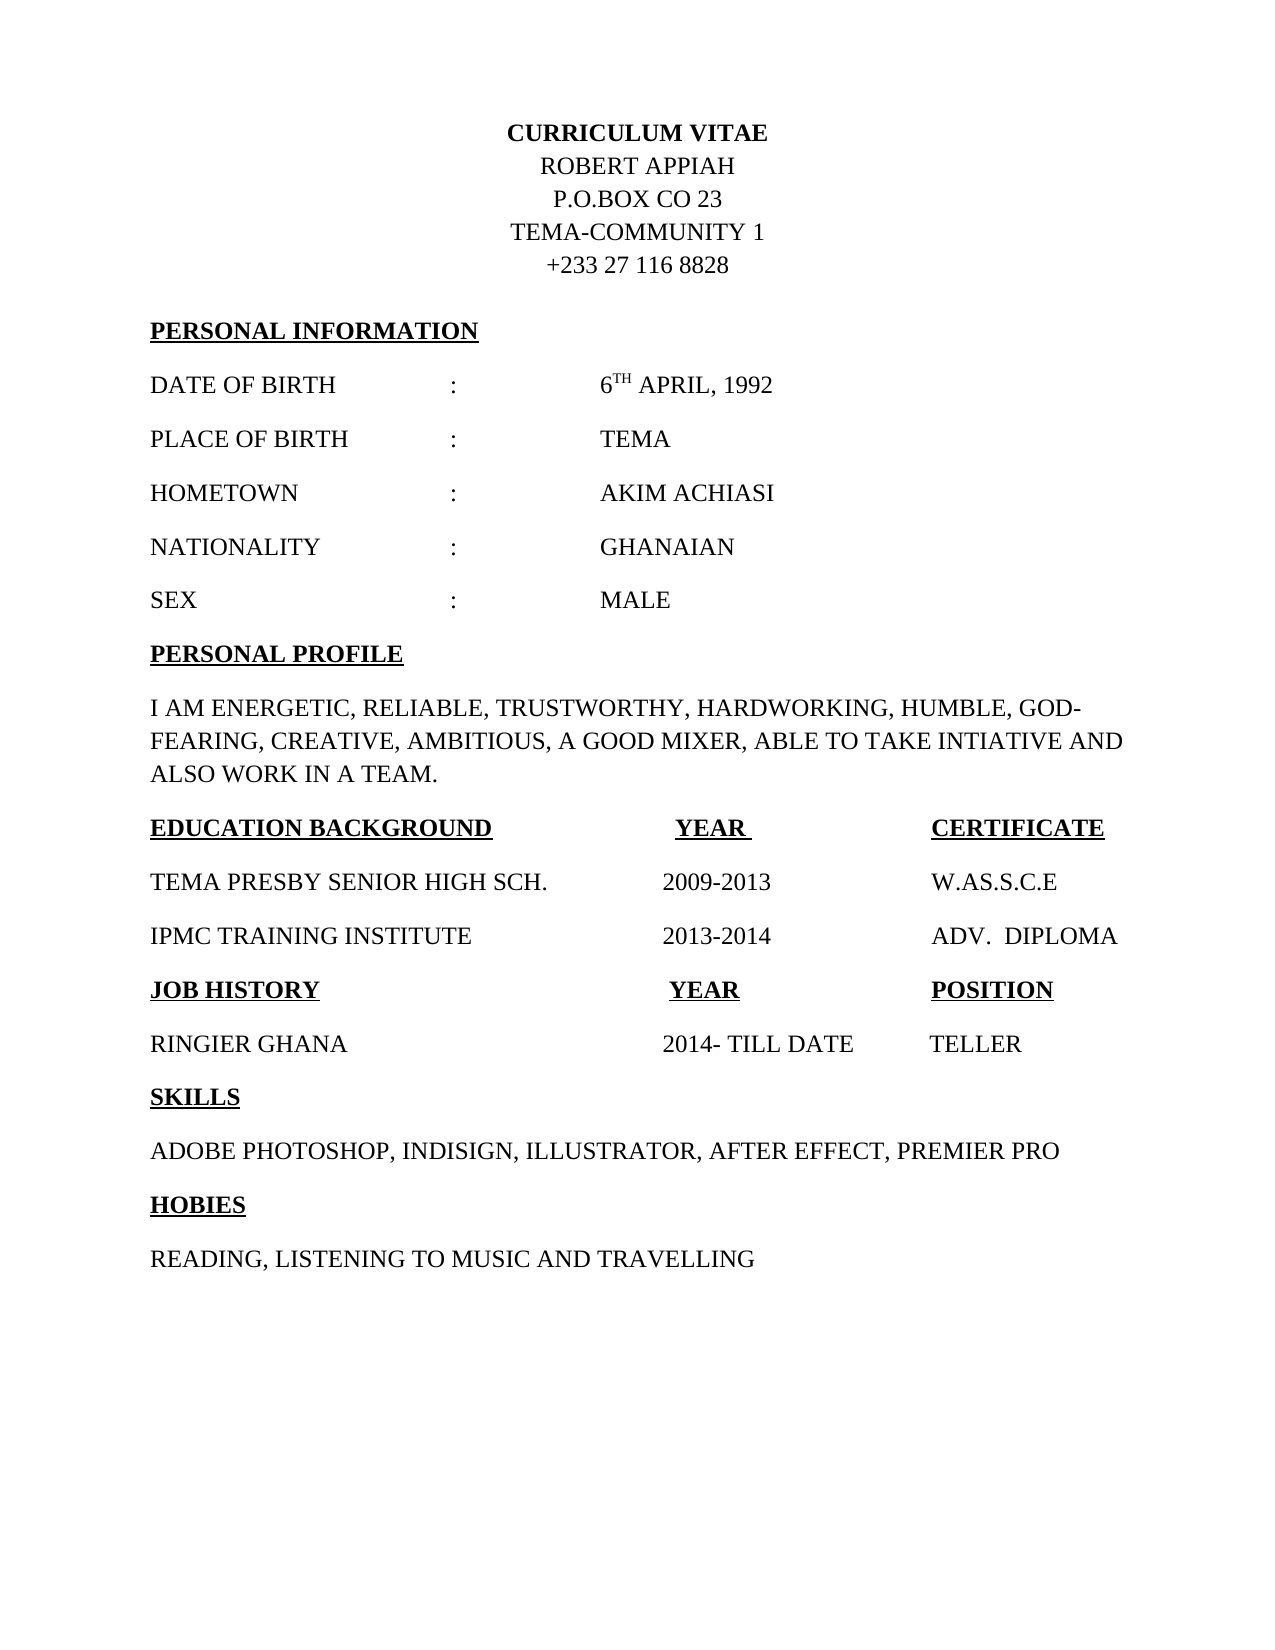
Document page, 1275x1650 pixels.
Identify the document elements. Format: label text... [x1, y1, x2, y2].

text +233 27 116 8828 [150, 250, 1125, 279]
text P.O.BOX CO 23 [150, 184, 1125, 213]
text TEMA PRESBY SENIOR HIGH SCH. 2009-2013 W.AS.S.C.E [150, 867, 1125, 896]
text DATE OF BIRTH : 6TH APRIL, 1992 [150, 370, 1125, 399]
text SEX : MALE [150, 586, 1125, 614]
text EDUCATION BACKGROUND YEAR CERTIFICATE [150, 813, 1125, 842]
text HOMETOWN : AKIM ACHIASI [150, 478, 1125, 507]
text NATIONALITY : GHANAIAN [150, 532, 1125, 561]
text JOB HISTORY YEAR POSITION [150, 975, 1125, 1003]
text TEMA-COMMUNITY 1 [150, 217, 1125, 246]
text ROBERT APPIAH [150, 151, 1125, 180]
text SKILLS [150, 1082, 1125, 1111]
text CURRICULUM VITAE [150, 118, 1125, 147]
text IPMC TRAINING INSTITUTE 2013-2014 ADV. DIPLOMA [150, 921, 1125, 950]
text ADOBE PHOTOSHOP, INDISIGN, ILLUSTRATOR, AFTER EFFECT, PREMIER PRO [150, 1136, 1125, 1165]
text I AM ENERGETIC, RELIABLE, TRUSTWORTHY, HARDWORKING, HUMBLE, GOD-FEARING, CREATIVE, AMBITIOUS, A GOOD MIXER, ABLE TO TAKE INTIATIVE AND ALSO WORK IN A TEAM. [150, 693, 1125, 788]
text PERSONAL INFORMATION [150, 316, 1125, 345]
text HOBIES [150, 1190, 1125, 1219]
text RINGIER GHANA 2014- TILL DATE TELLER [150, 1029, 1125, 1057]
text PERSONAL PROFILE [150, 639, 1125, 668]
text READING, LISTENING TO MUSIC AND TRAVELLING [150, 1244, 1125, 1273]
text PLACE OF BIRTH : TEMA [150, 424, 1125, 453]
